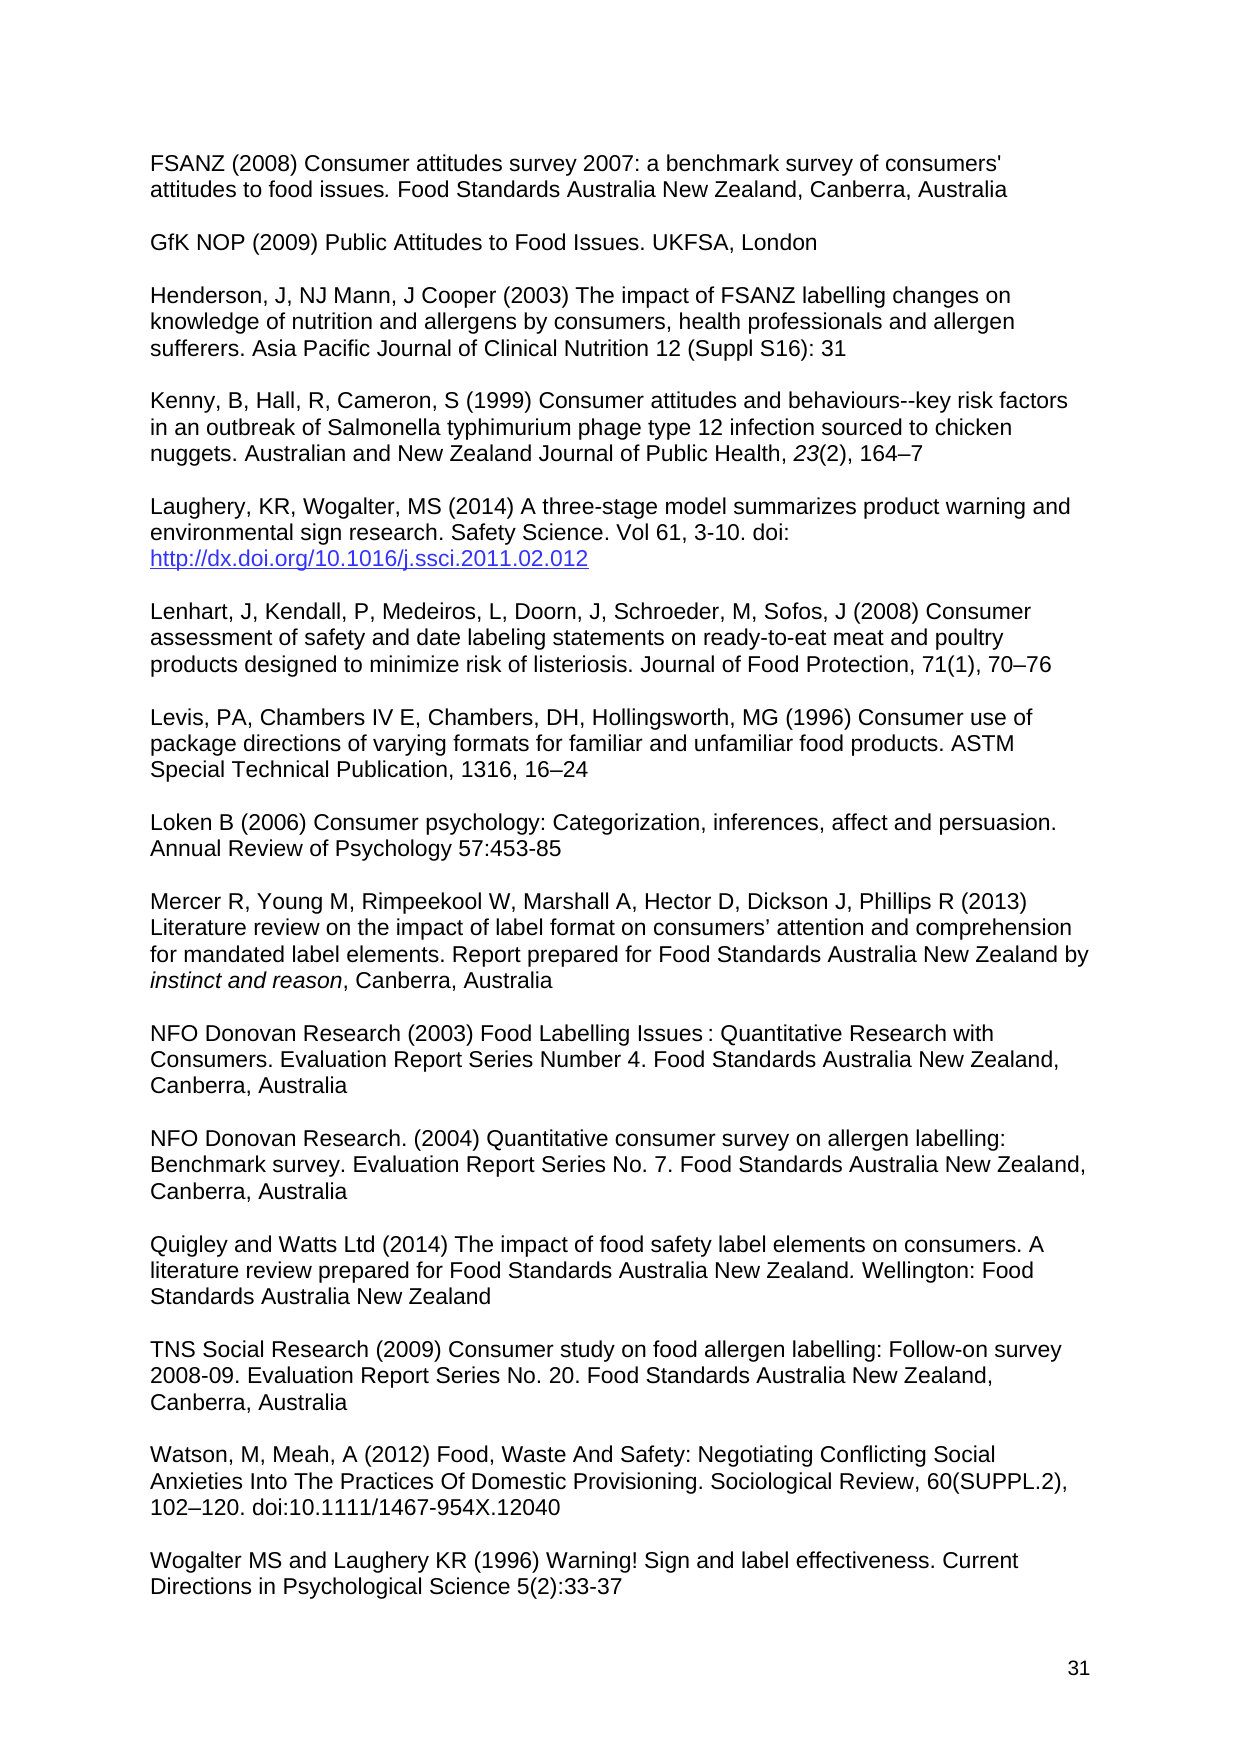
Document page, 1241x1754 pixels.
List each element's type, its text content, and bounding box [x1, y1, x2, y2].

text Lenhart, J, Kendall, P, Medeiros, L, Doorn, J, Schroeder, M, Sofos, J (2008) Consumer assessment of safety and date labeling statements on ready-to-eat meat and poultry products designed to minimize risk of listeriosis. Journal of Food Protection, 71(1), 70–76 [150, 598, 1090, 677]
text Henderson, J, NJ Mann, J Cooper (2003) The impact of FSANZ labelling changes on knowledge of nutrition and allergens by consumers, health professionals and allergen sufferers. Asia Pacific Journal of Clinical Nutrition 12 (Suppl S16): 31 [150, 282, 1090, 361]
text FSANZ (2008) Consumer attitudes survey 2007: a benchmark survey of consumers' attitudes to food issues. Food Standards Australia New Zealand, Canberra, Australia [150, 150, 1090, 203]
text Laughery, KR, Wogalter, MS (2014) A three-stage model summarizes product warning and environmental sign research. Safety Science. Vol 61, 3-10. doi: http://dx.doi.org/10.1016/j.ssci.2011.02.012 [150, 493, 1090, 572]
text GfK NOP (2009) Public Attitudes to Food Issues. UKFSA, London [150, 229, 1090, 255]
text Watson, M, Meah, A (2012) Food, Waste And Safety: Negotiating Conflicting Social Anxieties Into The Practices Of Domestic Provisioning. Sociological Review, 60(SUPPL.2), 102–120. doi:10.1111/1467-954X.12040 [150, 1441, 1090, 1520]
text Kenny, B, Hall, R, Cameron, S (1999) Consumer attitudes and behaviours--key risk factors in an outbreak of Salmonella typhimurium phage type 12 infection sourced to chicken nuggets. Australian and New Zealand Journal of Public Health, 23(2), 164–7 [150, 387, 1090, 466]
text Quigley and Watts Ltd (2014) The impact of food safety label elements on consumers. A literature review prepared for Food Standards Australia New Zealand. Wellington: Food Standards Australia New Zealand [150, 1231, 1090, 1309]
text Levis, PA, Chambers IV E, Chambers, DH, Hollingsworth, MG (1996) Consumer use of package directions of varying formats for familiar and unfamiliar food products. ASTM Special Technical Publication, 1316, 16–24 [150, 703, 1090, 782]
text TNS Social Research (2009) Consumer study on food allergen labelling: Follow-on survey 2008-09. Evaluation Report Series No. 20. Food Standards Australia New Zealand, Canberra, Australia [150, 1336, 1090, 1415]
text Mercer R, Young M, Rimpeekool W, Marshall A, Hector D, Dickson J, Phillips R (2013) Literature review on the impact of label format on consumers’ attention and comprehension for mandated label elements. Report prepared for Food Standards Australia New Zealand by instinct and reason, Canberra, Australia [150, 888, 1090, 993]
text NFO Donovan Research (2003) Food Labelling Issues : Quantitative Research with Consumers. Evaluation Report Series Number 4. Food Standards Australia New Zealand, Canberra, Australia [150, 1020, 1090, 1099]
text NFO Donovan Research. (2004) Quantitative consumer survey on allergen labelling: Benchmark survey. Evaluation Report Series No. 7. Food Standards Australia New Zealand, Canberra, Australia [150, 1125, 1090, 1204]
text Loken B (2006) Consumer psychology: Categorization, inferences, affect and persuasion. Annual Review of Psychology 57:453-85 [150, 809, 1090, 862]
text Wogalter MS and Laughery KR (1996) Warning! Sign and label effectiveness. Current Directions in Psychological Science 5(2):33-37 [150, 1547, 1090, 1599]
